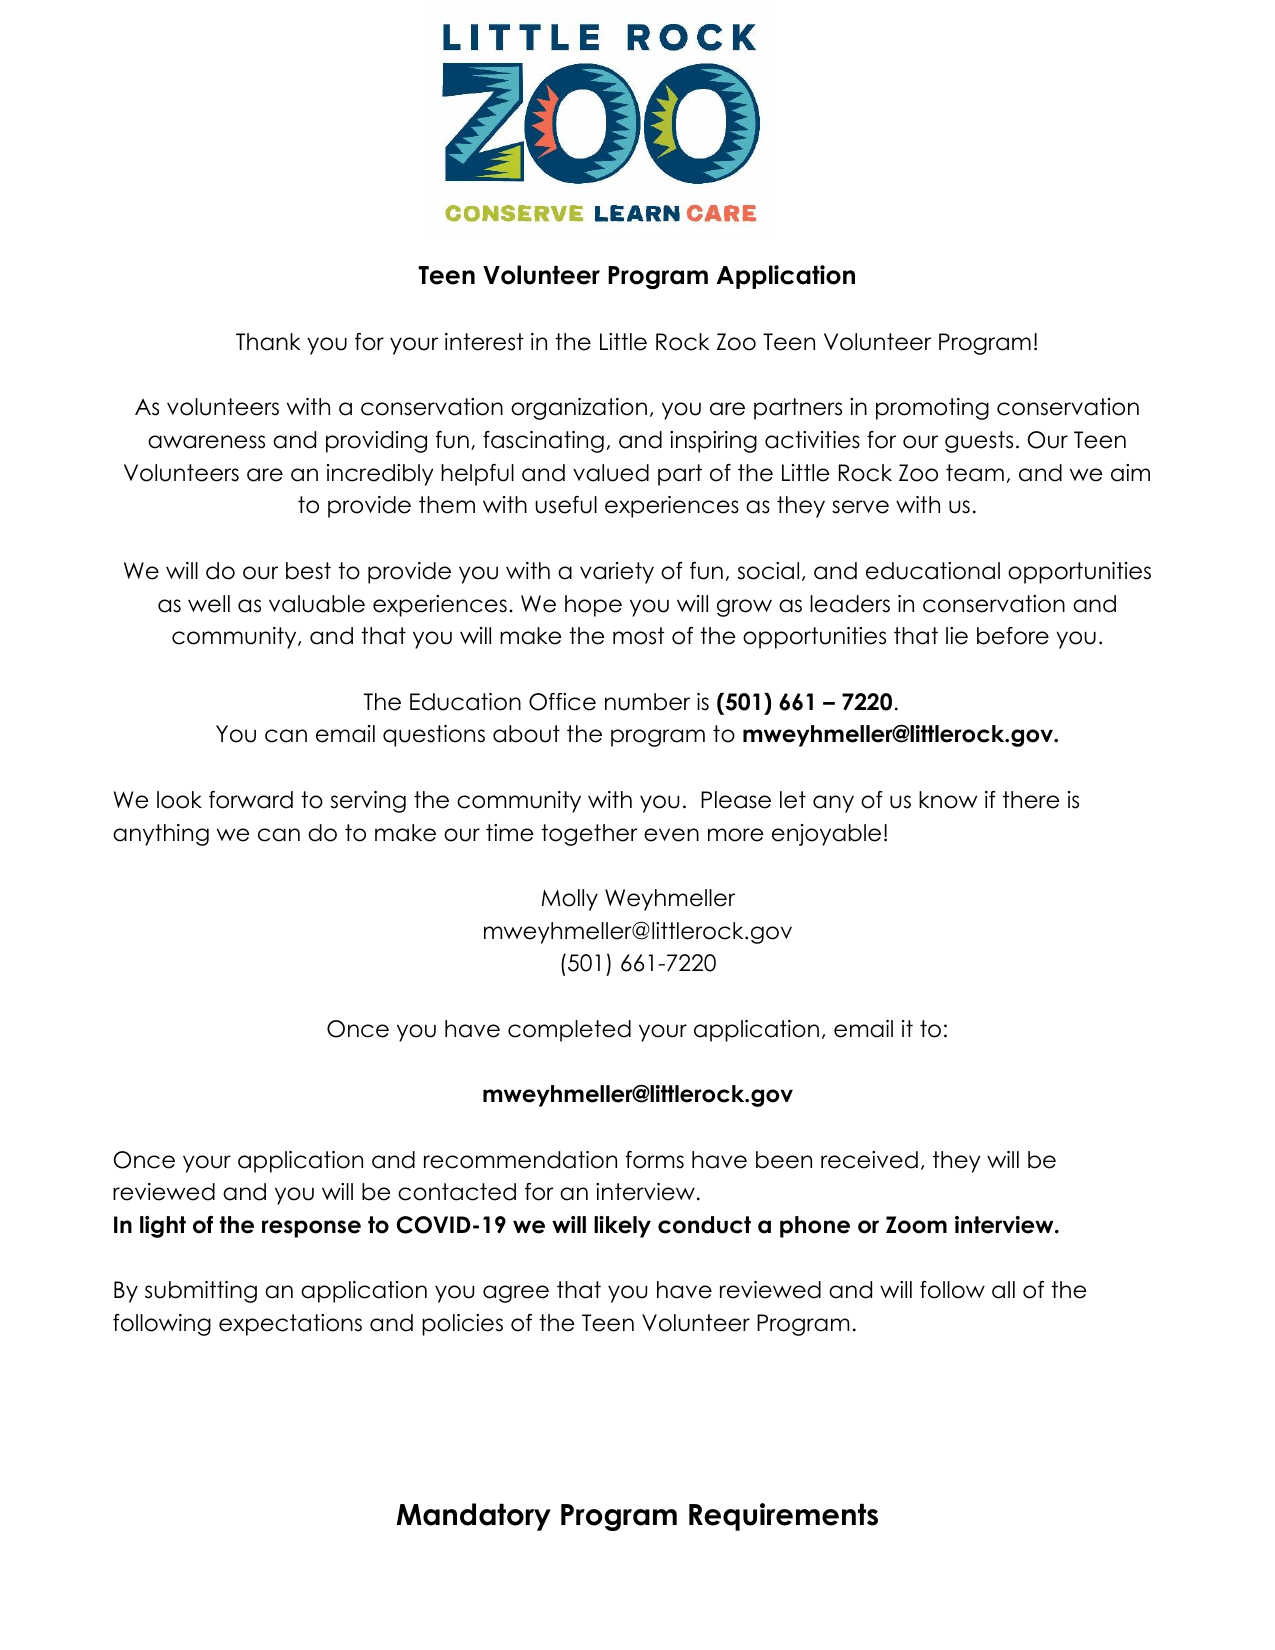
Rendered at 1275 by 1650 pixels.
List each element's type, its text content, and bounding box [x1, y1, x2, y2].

text The Education Office number is (501) 661 – 7220. You can email questions about the program to mweyhmeller@littlerock.gov. [112, 684, 1162, 750]
picture [428, 7, 771, 235]
text Mandatory Program Requirements [112, 1492, 1162, 1534]
text Teen Volunteer Program Application [112, 256, 1162, 292]
text We will do our best to provide you with a variety of fun, social, and educational opportunities as well as valuable experiences. We hope you will grow as leaders in conservation and community, and that you will make the most of the opportunities that lie before you. [112, 554, 1162, 652]
text We look forward to serving the community with you. Please let any of us know if there is anything we can do to make our time together even more enjoyable! [112, 783, 1162, 848]
text Once your application and recommendation forms have been received, they will be reviewed and you will be contacted for an interview. In light of the response to COVID-19 we will likely conduct a phone or Zoom interview. [112, 1142, 1162, 1241]
text Once you have completed your application, email it to: [112, 979, 1162, 1044]
text By submitting an application you agree that you have reviewed and will follow all of the following expectations and policies of the Teen Volunteer Program. [112, 1241, 1162, 1367]
text mweyhmeller@littlerock.gov [112, 1077, 1162, 1110]
text (501) 661-7220 [112, 946, 1162, 979]
text mweyhmeller@littlerock.gov [112, 913, 1162, 946]
text Molly Weyhmeller [112, 881, 1162, 913]
text Thank you for your interest in the Little Rock Zoo Teen Volunteer Program! [112, 325, 1162, 357]
text As volunteers with a conservation organization, you are partners in promoting conservation awareness and providing fun, fascinating, and inspiring activities for our guests. Our Teen Volunteers are an incredibly helpful and valued part of the Little Rock Zoo team, and we aim to provide them with useful experiences as they serve with us. [112, 390, 1162, 521]
